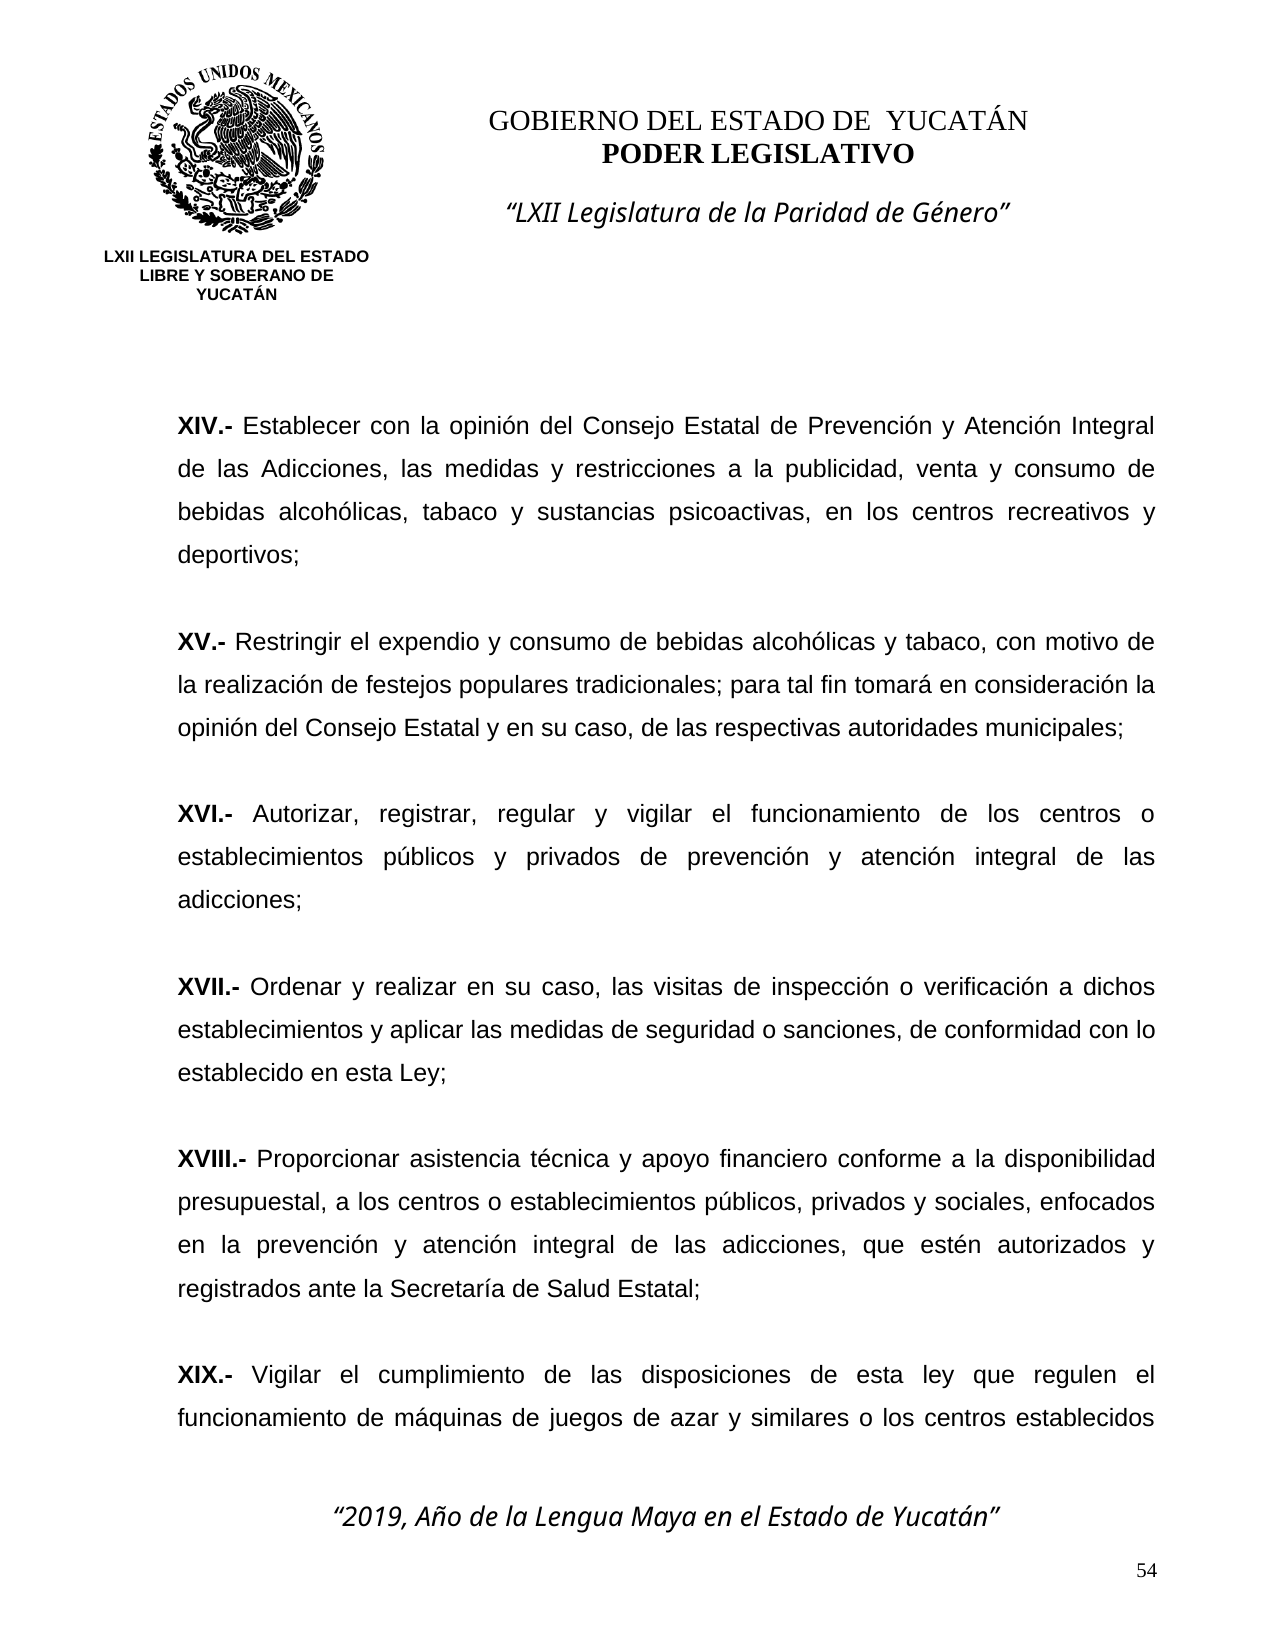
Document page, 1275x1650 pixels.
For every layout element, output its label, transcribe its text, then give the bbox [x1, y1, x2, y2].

text XVI.- Autorizar, registrar, regular y vigilar el funcionamiento de los centros o establecimientos públicos y privados de prevención y atención integral de las adicciones; [177, 799, 1157, 914]
text XVIII.- Proporcionar asistencia técnica y apoyo financiero conforme a la disponibilidad presupuestal, a los centros o establecimientos públicos, privados y sociales, enfocados en la prevención y atención integral de las adicciones, que estén autorizados y registrados ante la Secretaría de Salud Estatal; [177, 1144, 1157, 1302]
text XV.- Restringir el expendio y consumo de bebidas alcohólicas y tabaco, con motivo de la realización de festejos populares tradicionales; para tal fin tomará en consideración la opinión del Consejo Estatal y en su caso, de las respectivas autoridades municipales; [177, 627, 1157, 742]
text XIV.- Establecer con la opinión del Consejo Estatal de Prevención y Atención Integral de las Adicciones, las medidas y restricciones a la publicidad, venta y consumo de bebidas alcohólicas, tabaco y sustancias psicoactivas, en los centros recreativos y deportivos; [177, 411, 1157, 569]
picture [105, 23, 367, 275]
text XVII.- Ordenar y realizar en su caso, las visitas de inspección o verificación a dichos establecimientos y aplicar las medidas de seguridad o sanciones, de conformidad con lo establecido en esta Ley; [177, 972, 1157, 1087]
